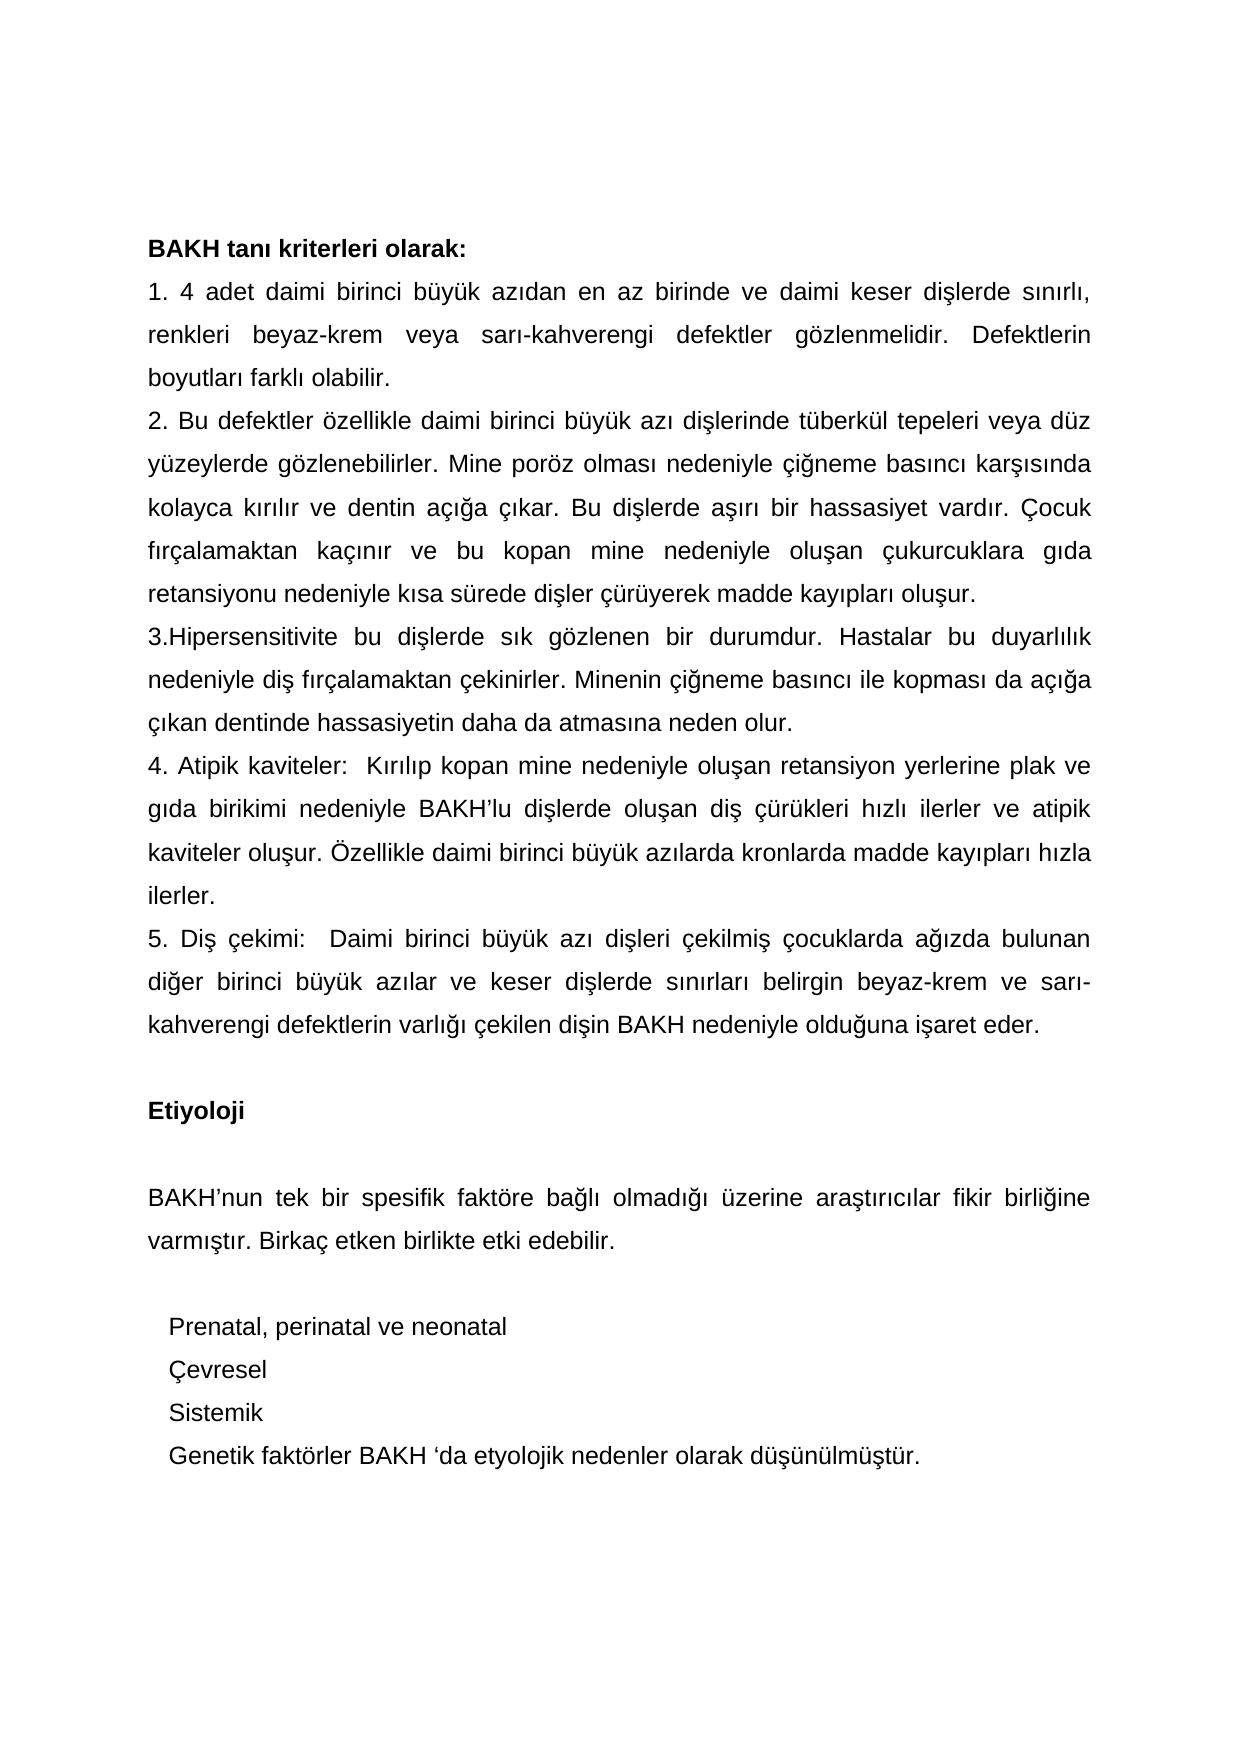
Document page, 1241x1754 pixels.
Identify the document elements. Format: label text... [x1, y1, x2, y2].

text Etiyoloji [148, 1096, 1093, 1125]
text 5. Diş çekimi: Daimi birinci büyük azı dişleri çekilmiş çocuklarda ağızda bulunan diğer birinci büyük azılar ve keser dişlerde sınırları belirgin beyaz-krem ve sarı-kahverengi defektlerin varlığı çekilen dişin BAKH nedeniyle olduğuna işaret eder. [148, 924, 1093, 1039]
text 2. Bu defektler özellikle daimi birinci büyük azı dişlerinde tüberkül tepeleri veya düz yüzeylerde gözlenebilirler. Mine poröz olması nedeniyle çiğneme basıncı karşısında kolayca kırılır ve dentin açığa çıkar. Bu dişlerde aşırı bir hassasiyet vardır. Çocuk fırçalamaktan kaçınır ve bu kopan mine nedeniyle oluşan çukurcuklara gıda retansiyonu nedeniyle kısa sürede dişler çürüyerek madde kayıpları oluşur. [148, 406, 1093, 608]
text 3.Hipersensitivite bu dişlerde sık gözlenen bir durumdur. Hastalar bu duyarlılık nedeniyle diş fırçalamaktan çekinirler. Minenin çiğneme basıncı ile kopması da açığa çıkan dentinde hassasiyetin daha da atmasına neden olur. [148, 622, 1093, 737]
text Sistemik [148, 1398, 1093, 1427]
text BAKH’nun tek bir spesifik faktöre bağlı olmadığı üzerine araştırıcılar fikir birliğine varmıştır. Birkaç etken birlikte etki edebilir. [148, 1183, 1093, 1254]
text 1. 4 adet daimi birinci büyük azıdan en az birinde ve daimi keser dişlerde sınırlı, renkleri beyaz-krem veya sarı-kahverengi defektler gözlenmelidir. Defektlerin boyutları farklı olabilir. [148, 277, 1093, 392]
text Genetik faktörler BAKH ‘da etyolojik nedenler olarak düşünülmüştür. [148, 1441, 1093, 1470]
text Prenatal, perinatal ve neonatal [148, 1312, 1093, 1341]
text BAKH tanı kriterleri olarak: [148, 234, 1093, 263]
text Çevresel [148, 1355, 1093, 1384]
text 4. Atipik kaviteler: Kırılıp kopan mine nedeniyle oluşan retansiyon yerlerine plak ve gıda birikimi nedeniyle BAKH’lu dişlerde oluşan diş çürükleri hızlı ilerler ve atipik kaviteler oluşur. Özellikle daimi birinci büyük azılarda kronlarda madde kayıpları hızla ilerler. [148, 751, 1093, 909]
